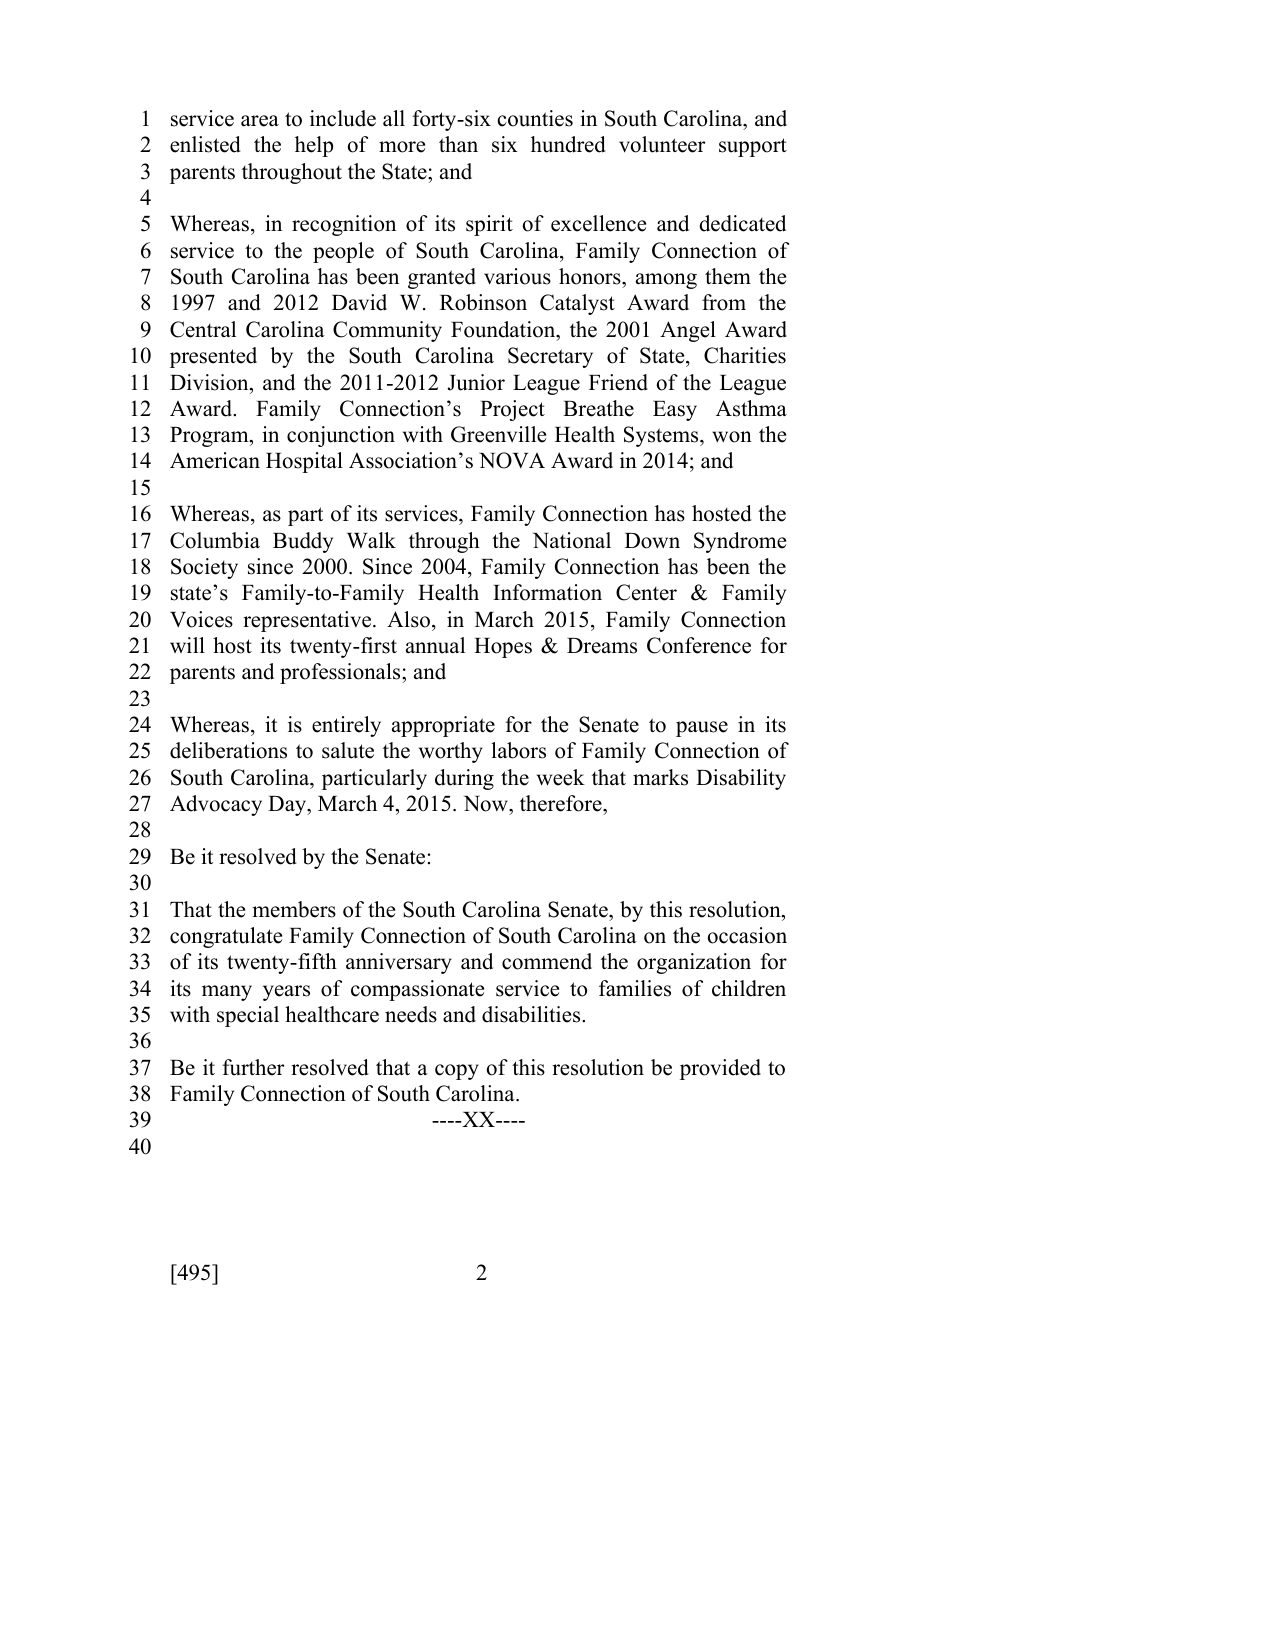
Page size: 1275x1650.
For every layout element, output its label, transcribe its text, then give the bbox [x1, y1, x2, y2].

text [169, 105, 787, 184]
text Be it further resolved that a copy of this resolution be provided to Family Connection of South Carolina. [169, 1054, 787, 1106]
text That the members of the South Carolina Senate, by this resolution, congratulate Family Connection of South Carolina on the occasion of its twenty-fifth anniversary and commend the organization for its many years of compassionate service to families of children with special healthcare needs and disabilities. [169, 896, 787, 1027]
text ----XX---- [169, 1106, 787, 1133]
text Whereas, it is entirely appropriate for the Senate to pause in its deliberations to salute the worthy labors of Family Connection of South Carolina, particularly during the week that marks Disability Advocacy Day, March 4, 2015. Now, therefore, [169, 711, 787, 817]
text Whereas, in recognition of its spirit of excellence and dedicated service to the people of South Carolina, Family Connection of South Carolina has been granted various honors, among them the 1997 and 2012 David W. Robinson Catalyst Award from the Central Carolina Community Foundation, the 2001 Angel Award presented by the South Carolina Secretary of State, Charities Division, and the 2011-2012 Junior League Friend of the League Award. Family Connection’s Project Breathe Easy Asthma Program, in conjunction with Greenville Health Systems, won the American Hospital Association’s NOVA Award in 2014; and [169, 210, 787, 474]
text Whereas, as part of its services, Family Connection has hosted the Columbia Buddy Walk through the National Down Syndrome Society since 2000. Since 2004, Family Connection has been the state’s Family-to-Family Health Information Center & Family Voices representative. Also, in March 2015, Family Connection will host its twenty-first annual Hopes & Dreams Conference for parents and professionals; and [169, 500, 787, 685]
text Be it resolved by the Senate: [169, 843, 787, 869]
